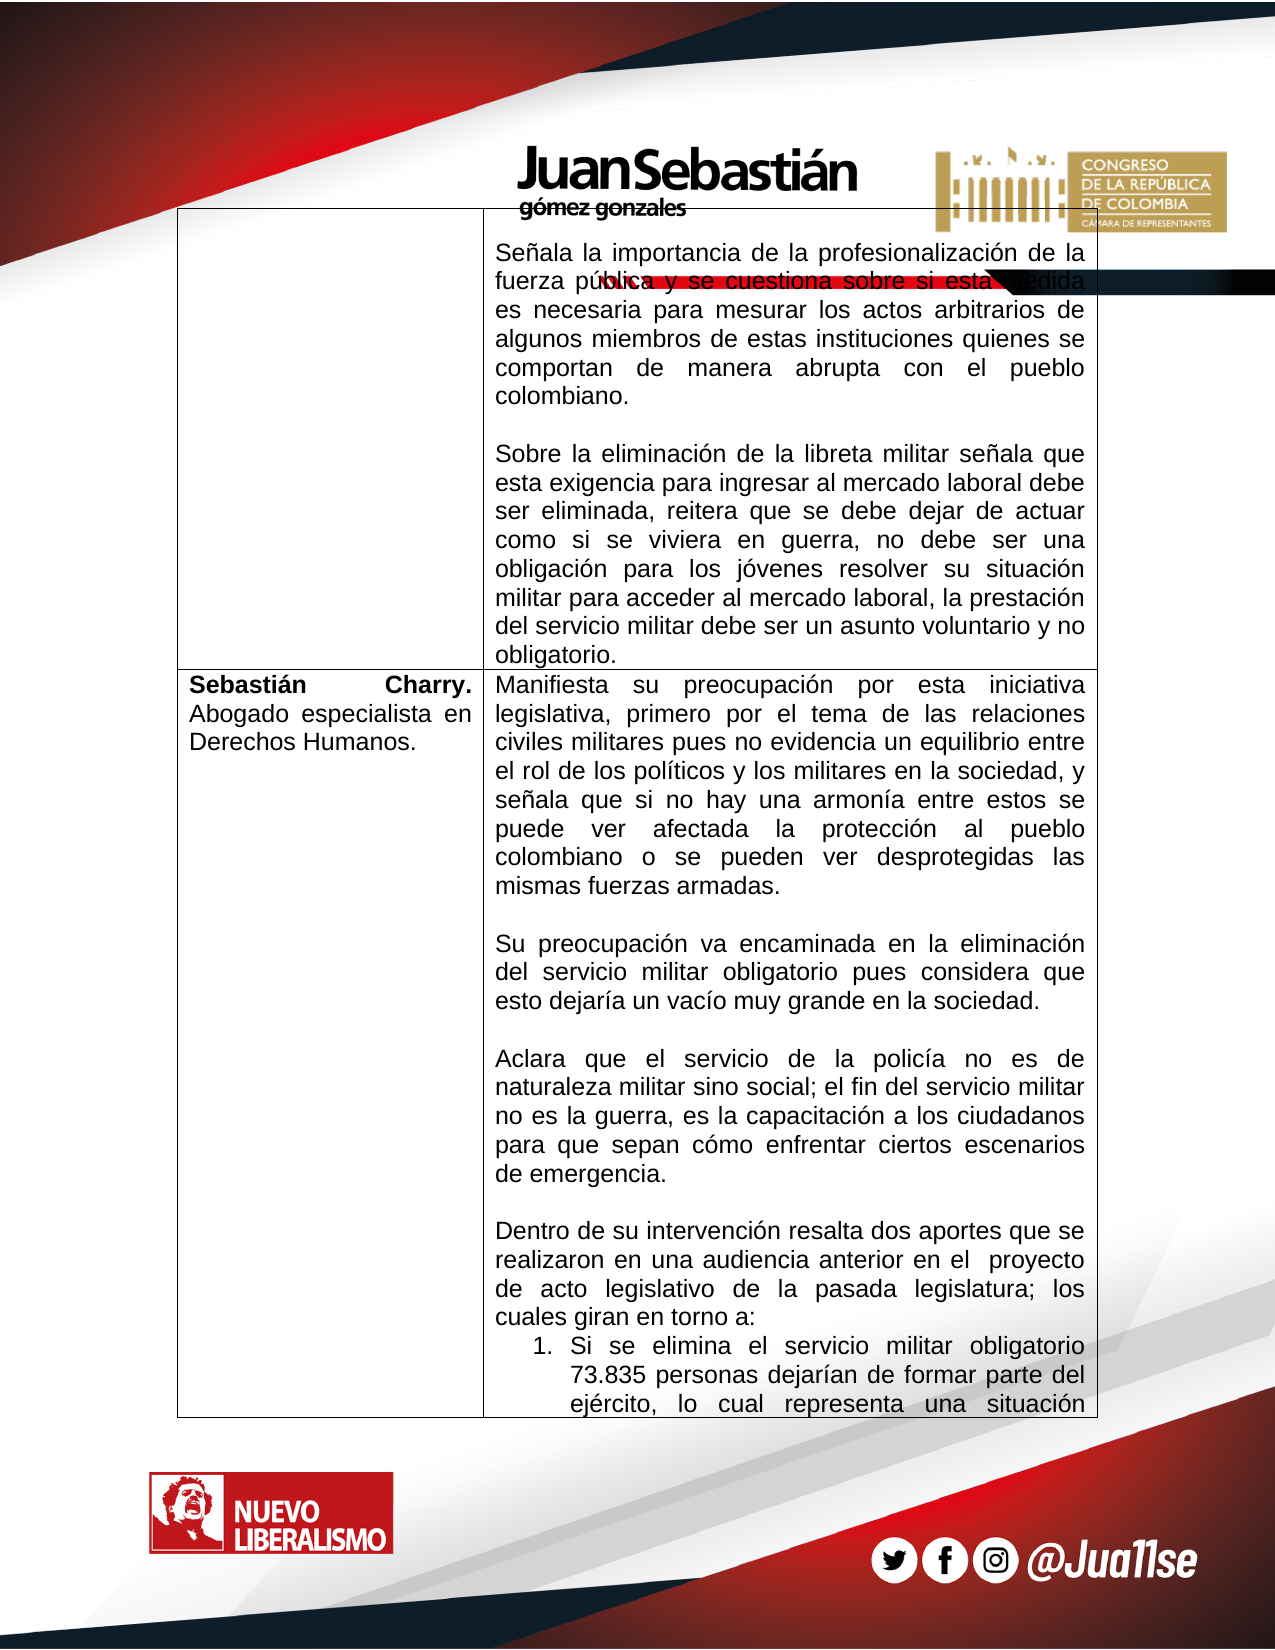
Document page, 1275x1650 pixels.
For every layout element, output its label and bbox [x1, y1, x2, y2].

table_cell [178, 670, 483, 1417]
picture [0, 2, 1275, 318]
table_cell [178, 209, 483, 669]
picture [0, 1165, 1275, 1649]
table_cell [484, 209, 1097, 669]
table_cell [484, 670, 1097, 1417]
